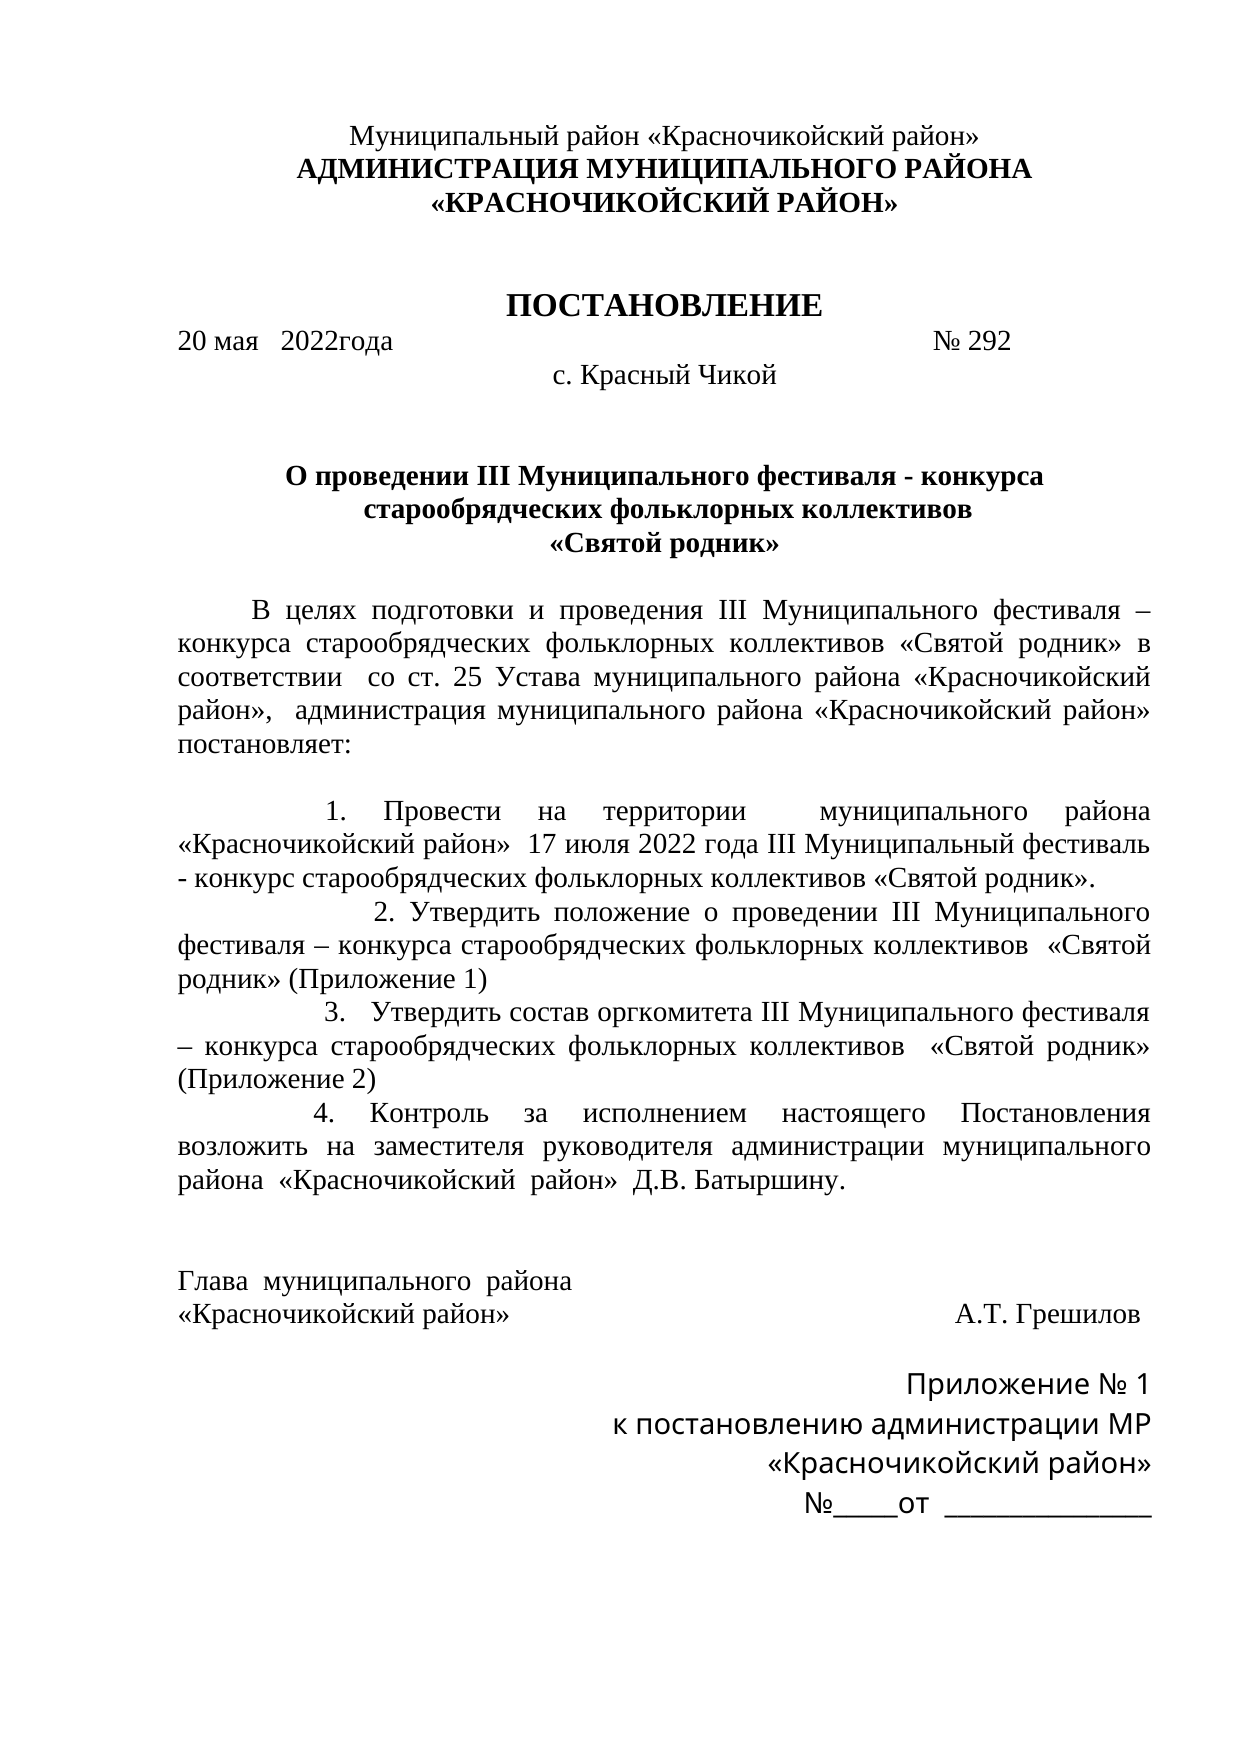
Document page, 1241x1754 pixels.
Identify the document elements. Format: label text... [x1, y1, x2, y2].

text 20 мая 2022года № 292 [177, 323, 1152, 357]
text Муниципальный район «Красночикойский район» [177, 118, 1152, 152]
text 1. Провести на территории муниципального района «Красночикойский район» 17 июля 2022 года III Муниципальный фестиваль - конкурс старообрядческих фольклорных коллективов «Святой родник». [177, 793, 1152, 894]
text «Красночикойский район» А.Т. Грешилов [177, 1296, 1152, 1330]
text Глава муниципального района [177, 1263, 1152, 1296]
text «Красночикойский район» [177, 1443, 1152, 1482]
text 3. Утвердить состав оргкомитета III Муниципального фестиваля – конкурса старообрядческих фольклорных коллективов «Святой родник» (Приложение 2) [177, 994, 1152, 1095]
text старообрядческих фольклорных коллективов [177, 491, 1152, 525]
text «Святой родник» [177, 525, 1152, 558]
text В целях подготовки и проведения III Муниципального фестиваля – конкурса старообрядческих фольклорных коллективов «Святой родник» в соответствии со ст. 25 Устава муниципального района «Красночикойский район», администрация муниципального района «Красночикойский район» постановляет: [177, 592, 1152, 759]
text Приложение № 1 [177, 1363, 1152, 1403]
text 4. Контроль за исполнением настоящего Постановления возложить на заместителя руководителя администрации муниципального района «Красночикойский район» Д.В. Батыршину. [177, 1095, 1152, 1196]
text «КРАСНОЧИКОЙСКИЙ РАЙОН» [177, 185, 1152, 219]
text О проведении III Муниципального фестиваля - конкурса [177, 458, 1152, 491]
text 2. Утвердить положение о проведении III Муниципального фестиваля – конкурса старообрядческих фольклорных коллективов «Святой родник» (Приложение 1) [177, 894, 1152, 994]
text ПОСТАНОВЛЕНИЕ [177, 285, 1152, 323]
text к постановлению администрации МР [177, 1403, 1152, 1443]
text №_____от ________________ [177, 1482, 1152, 1522]
text АДМИНИСТРАЦИЯ МУНИЦИПАЛЬНОГО РАЙОНА [177, 152, 1152, 185]
text с. Красный Чикой [177, 357, 1152, 391]
